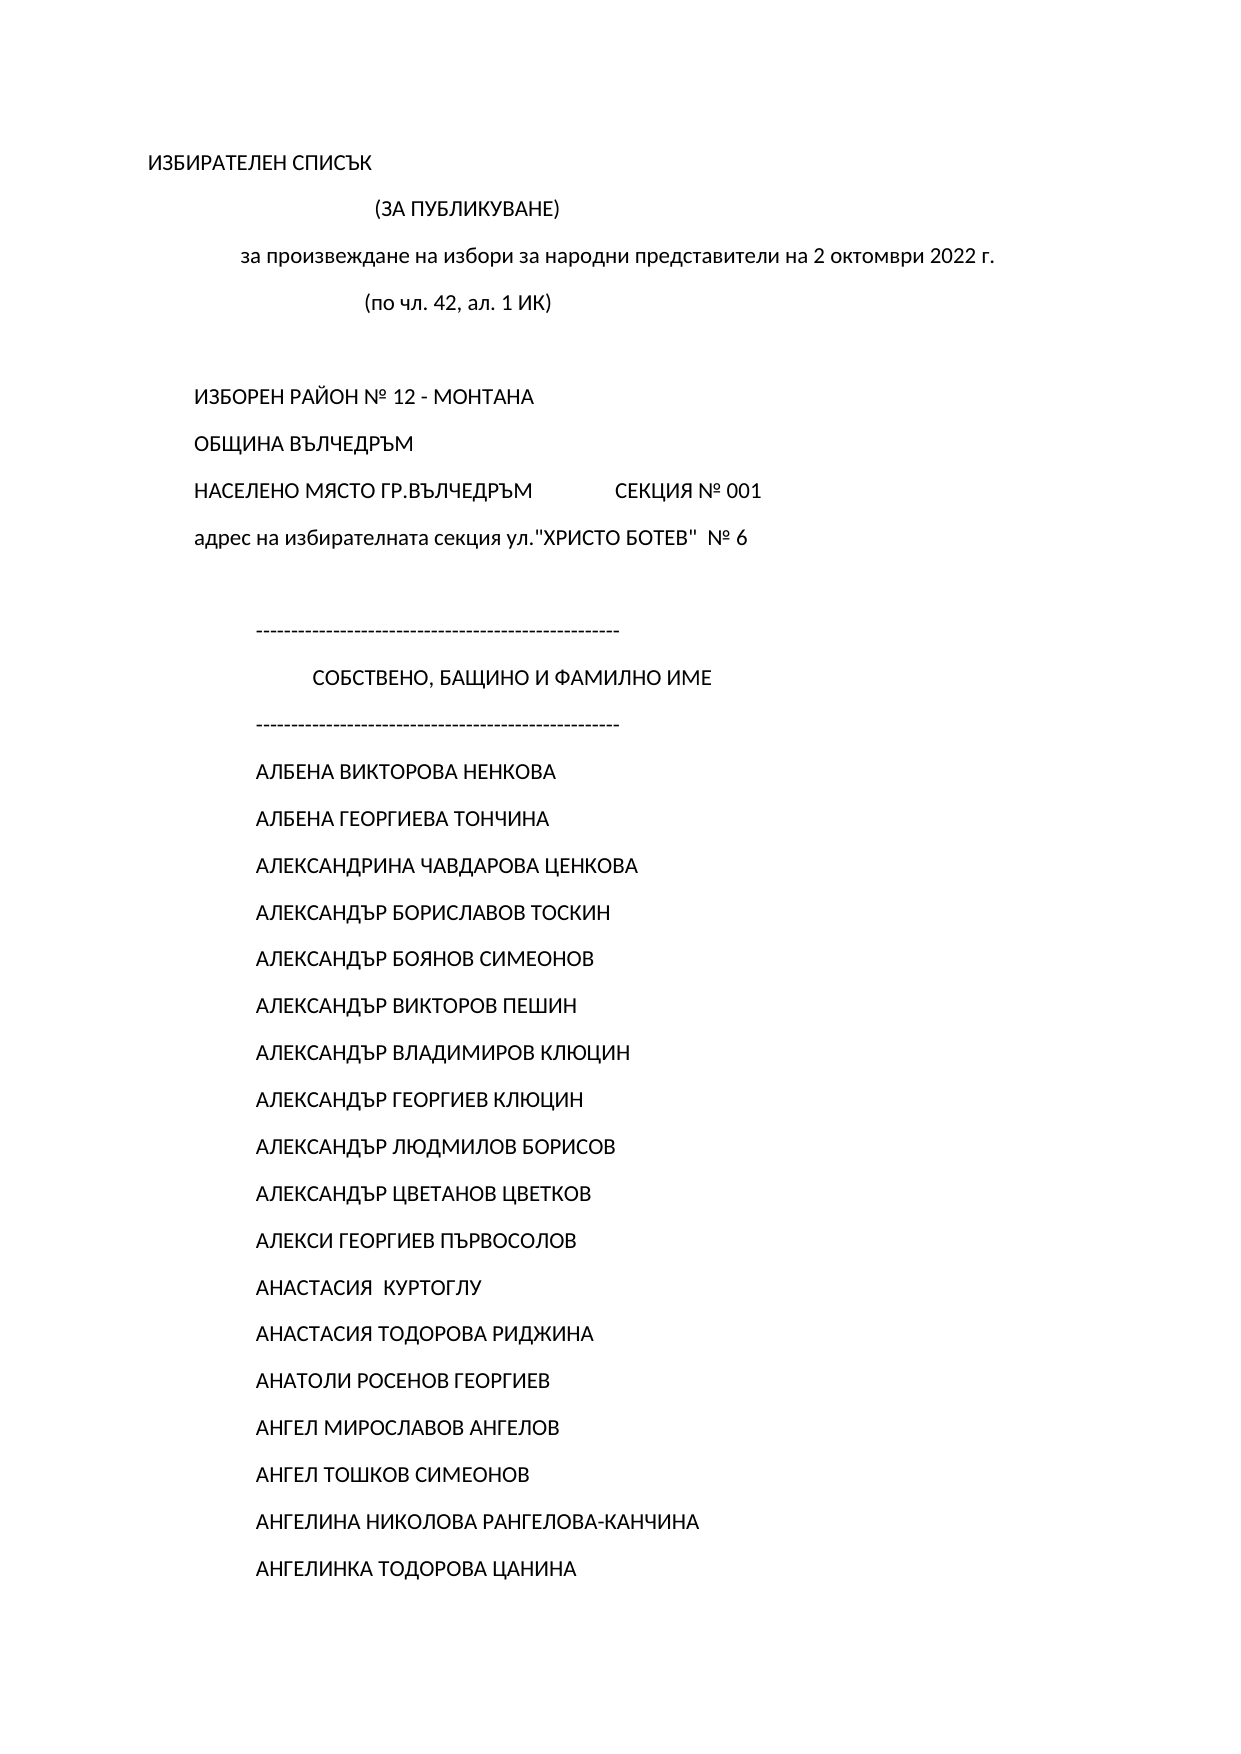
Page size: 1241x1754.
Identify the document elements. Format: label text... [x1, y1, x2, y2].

text АЛЕКСИ ГЕОРГИЕВ ПЪРВОСОЛОВ [148, 1226, 1093, 1254]
text АЛЕКСАНДЪР ЛЮДМИЛОВ БОРИСОВ [148, 1132, 1093, 1160]
text АЛБЕНА ГЕОРГИЕВА ТОНЧИНА [148, 804, 1093, 832]
text АЛЕКСАНДЪР БОРИСЛАВОВ ТОСКИН [148, 898, 1093, 926]
text АНАСТАСИЯ ТОДОРОВА РИДЖИНА [148, 1319, 1093, 1347]
text АНГЕЛ ТОШКОВ СИМЕОНОВ [148, 1460, 1093, 1488]
text АНГЕЛИНКА ТОДОРОВА ЦАНИНА [148, 1554, 1093, 1582]
text ---------------------------------------------------- [148, 616, 1093, 644]
text АЛЕКСАНДЪР ГЕОРГИЕВ КЛЮЦИН [148, 1085, 1093, 1113]
text адрес на избирателната секция ул."ХРИСТО БОТЕВ" № 6 [148, 523, 1093, 551]
text (по чл. 42, ал. 1 ИК) [148, 288, 1093, 316]
text АЛЕКСАНДЪР ЦВЕТАНОВ ЦВЕТКОВ [148, 1179, 1093, 1207]
text АЛБЕНА ВИКТОРОВА НЕНКОВА [148, 757, 1093, 785]
text АНГЕЛ МИРОСЛАВОВ АНГЕЛОВ [148, 1413, 1093, 1441]
text ИЗБОРЕН РАЙОН № 12 - МОНТАНА [148, 382, 1093, 410]
text СОБСТВЕНО, БАЩИНО И ФАМИЛНО ИМЕ [148, 663, 1093, 691]
text АЛЕКСАНДРИНА ЧАВДАРОВА ЦЕНКОВА [148, 851, 1093, 879]
text НАСЕЛЕНО МЯСТО ГР.ВЪЛЧЕДРЪМ СЕКЦИЯ № 001 [148, 476, 1093, 504]
text АНГЕЛИНА НИКОЛОВА РАНГЕЛОВА-КАНЧИНА [148, 1507, 1093, 1535]
text ---------------------------------------------------- [148, 710, 1093, 738]
text АНАТОЛИ РОСЕНОВ ГЕОРГИЕВ [148, 1366, 1093, 1394]
text АЛЕКСАНДЪР ВИКТОРОВ ПЕШИН [148, 991, 1093, 1019]
text (ЗА ПУБЛИКУВАНЕ) [148, 194, 1093, 222]
text ИЗБИРАТЕЛЕН СПИСЪК [148, 148, 1093, 176]
text АЛЕКСАНДЪР ВЛАДИМИРОВ КЛЮЦИН [148, 1038, 1093, 1066]
text АЛЕКСАНДЪР БОЯНОВ СИМЕОНОВ [148, 944, 1093, 972]
text за произвеждане на избори за народни представители на 2 октомври 2022 г. [148, 241, 1093, 269]
text ОБЩИНА ВЪЛЧЕДРЪМ [148, 429, 1093, 457]
text АНАСТАСИЯ КУРТОГЛУ [148, 1273, 1093, 1301]
